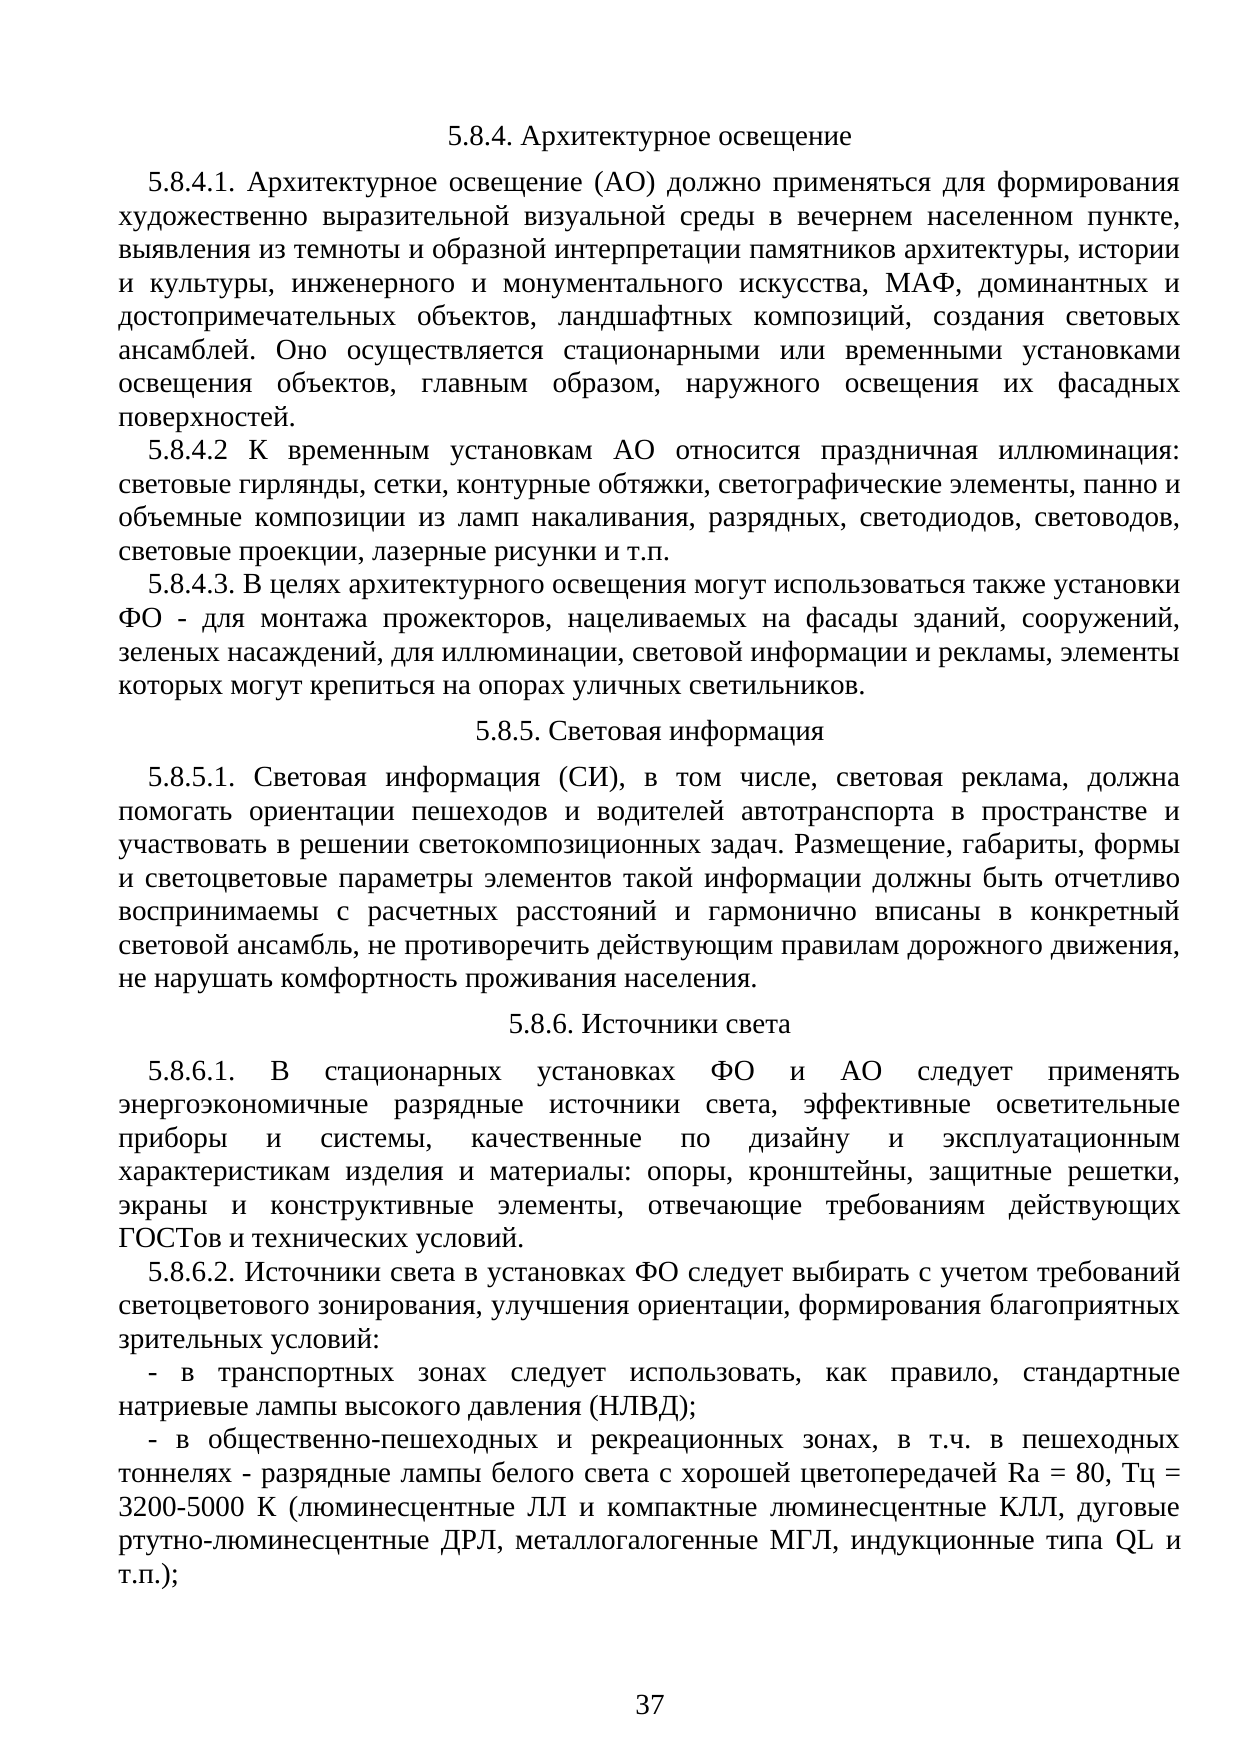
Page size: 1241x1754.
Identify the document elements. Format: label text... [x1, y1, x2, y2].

text 5.8.4. Архитектурное освещение [118, 118, 1181, 152]
text 5.8.4.3. В целях архитектурного освещения могут использоваться также установки ФО - для монтажа прожекторов, нацеливаемых на фасады зданий, сооружений, зеленых насаждений, для иллюминации, световой информации и рекламы, элементы которых могут крепиться на опорах уличных светильников. [118, 567, 1181, 701]
text 5.8.4.1. Архитектурное освещение (АО) должно применяться для формирования художественно выразительной визуальной среды в вечернем населенном пункте, выявления из темноты и образной интерпретации памятников архитектуры, истории и культуры, инженерного и монументального искусства, МАФ, доминантных и достопримечательных объектов, ландшафтных композиций, создания световых ансамблей. Оно осуществляется стационарными или временными установками освещения объектов, главным образом, наружного освещения их фасадных поверхностей. [118, 164, 1181, 432]
text 5.8.5.1. Световая информация (СИ), в том числе, световая реклама, должна помогать ориентации пешеходов и водителей автотранспорта в пространстве и участвовать в решении светокомпозиционных задач. Размещение, габариты, формы и светоцветовые параметры элементов такой информации должны быть отчетливо воспринимаемы с расчетных расстояний и гармонично вписаны в конкретный световой ансамбль, не противоречить действующим правилам дорожного движения, не нарушать комфортность проживания населения. [118, 759, 1181, 994]
text - в общественно-пешеходных и рекреационных зонах, в т.ч. в пешеходных тоннелях - разрядные лампы белого света с хорошей цветопередачей Ra = 80, Тц = 3200-5000 К (люминесцентные ЛЛ и компактные люминесцентные КЛЛ, дуговые ртутно-люминесцентные ДРЛ, металлогалогенные МГЛ, индукционные типа QL и т.п.); [118, 1422, 1181, 1589]
text - в транспортных зонах следует использовать, как правило, стандартные натриевые лампы высокого давления (НЛВД); [118, 1354, 1181, 1422]
text 5.8.6. Источники света [118, 1007, 1181, 1040]
text 5.8.6.2. Источники света в установках ФО следует выбирать с учетом требований светоцветового зонирования, улучшения ориентации, формирования благоприятных зрительных условий: [118, 1254, 1181, 1354]
text 5.8.6.1. В стационарных установках ФО и АО следует применять энергоэкономичные разрядные источники света, эффективные осветительные приборы и системы, качественные по дизайну и эксплуатационным характеристикам изделия и материалы: опоры, кронштейны, защитные решетки, экраны и конструктивные элементы, отвечающие требованиям действующих ГОСТов и технических условий. [118, 1053, 1181, 1254]
text 5.8.5. Световая информация [118, 713, 1181, 747]
text 5.8.4.2 К временным установкам АО относится праздничная иллюминация: световые гирлянды, сетки, контурные обтяжки, светографические элементы, панно и объемные композиции из ламп накаливания, разрядных, светодиодов, световодов, световые проекции, лазерные рисунки и т.п. [118, 432, 1181, 567]
